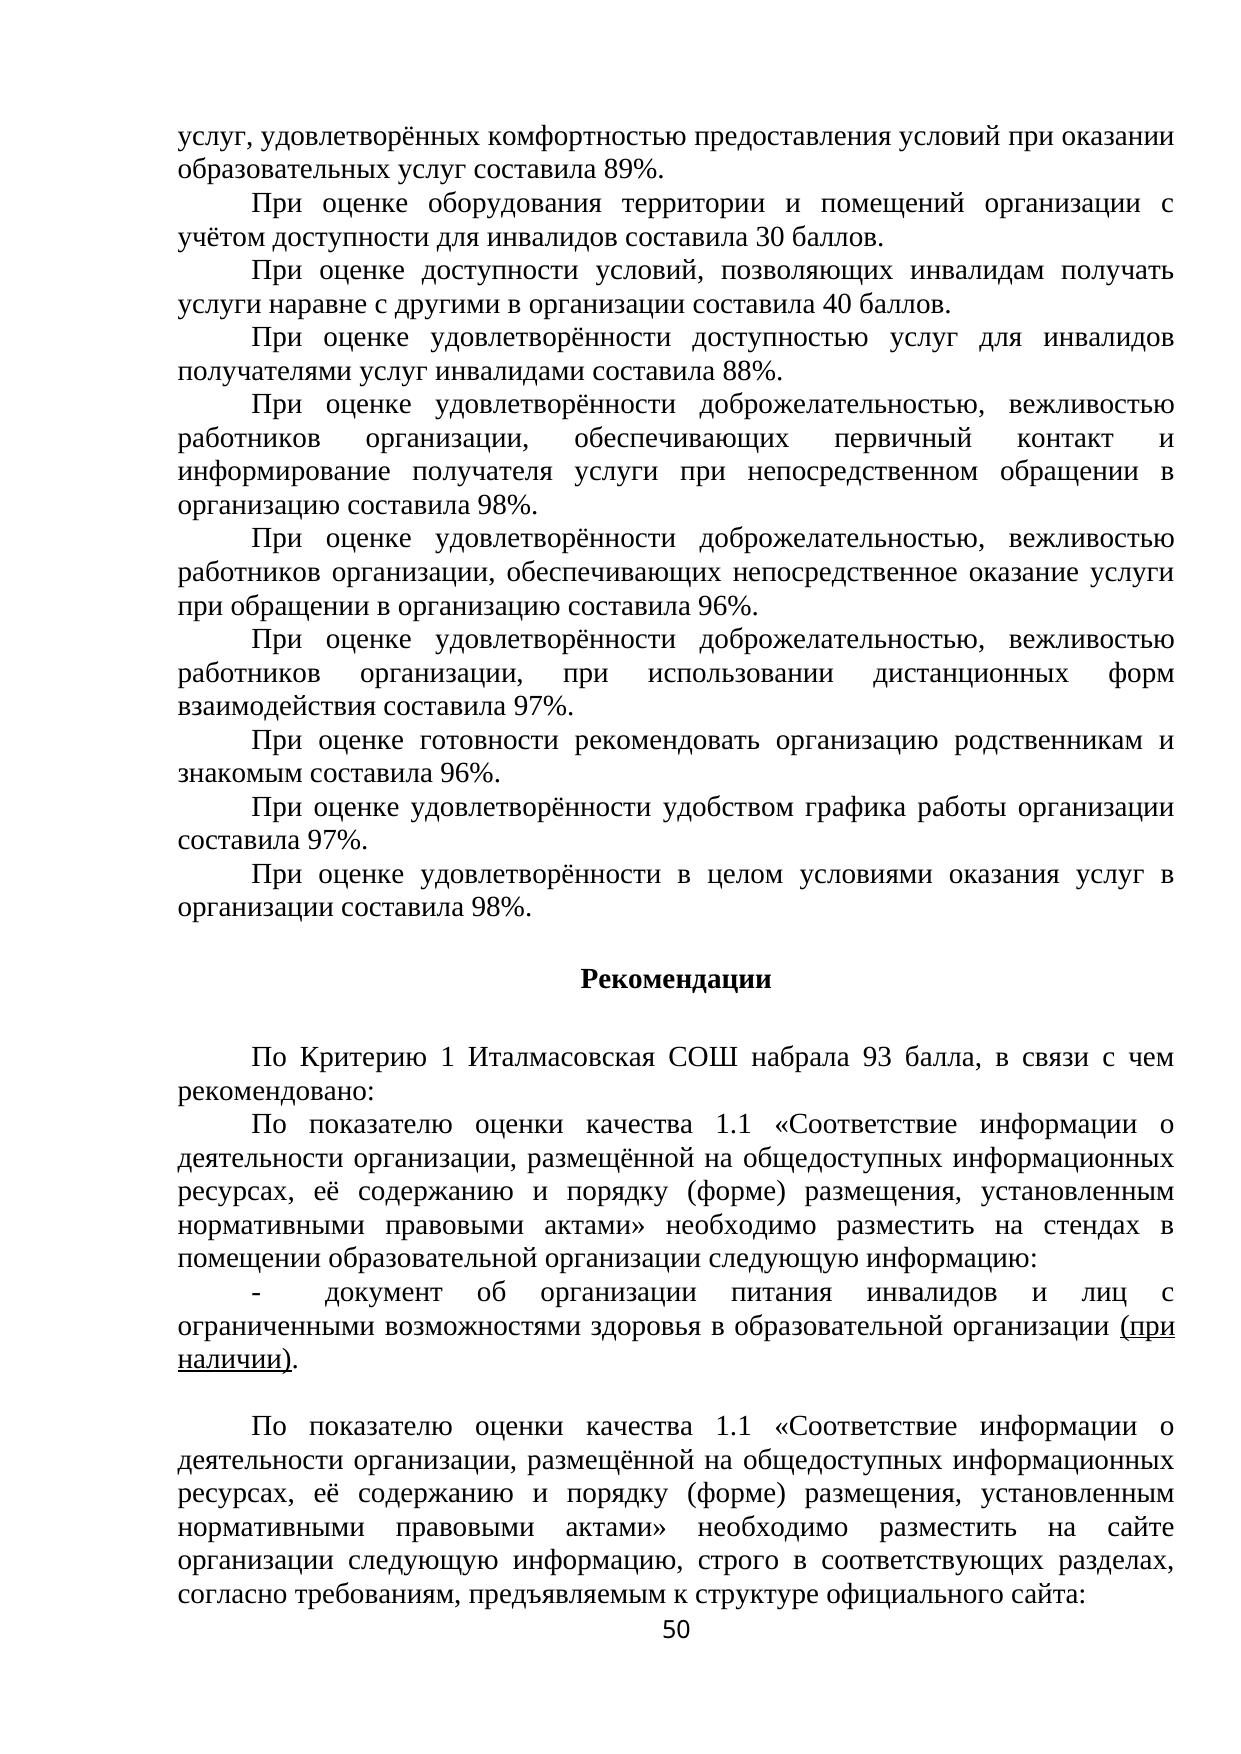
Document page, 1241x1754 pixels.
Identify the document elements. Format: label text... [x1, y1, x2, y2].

text При оценке удовлетворённости доброжелательностью, вежливостью работников организации, при использовании дистанционных форм взаимодействия составила 97%. [177, 621, 1175, 722]
text При оценке доступности условий, позволяющих инвалидам получать услуги наравне с другими в организации составила 40 баллов. [177, 252, 1175, 319]
text - документ об организации питания инвалидов и лиц с ограниченными возможностями здоровья в образовательной организации (при наличии). [177, 1274, 1175, 1375]
text По показателю оценки качества 1.1 «Соответствие информации о деятельности организации, размещённой на общедоступных информационных ресурсах, её содержанию и порядку (форме) размещения, установленным нормативными правовыми актами» необходимо разместить на стендах в помещении образовательной организации следующую информацию: [177, 1106, 1175, 1274]
text При оценке удовлетворённости доброжелательностью, вежливостью работников организации, обеспечивающих первичный контакт и информирование получателя услуги при непосредственном обращении в организацию составила 98%. [177, 386, 1175, 521]
text При оценке удовлетворённости доброжелательностью, вежливостью работников организации, обеспечивающих непосредственное оказание услуги при обращении в организацию составила 96%. [177, 521, 1175, 621]
text При оценке готовности рекомендовать организацию родственникам и знакомым составила 96%. [177, 722, 1175, 789]
text При оценке удовлетворённости удобством графика работы организации составила 97%. [177, 789, 1175, 856]
text При оценке оборудования территории и помещений организации с учётом доступности для инвалидов составила 30 баллов. [177, 185, 1175, 252]
text При оценке удовлетворённости в целом условиями оказания услуг в организации составила 98%. [177, 856, 1175, 923]
text Рекомендации [177, 962, 1175, 995]
text По показателю оценки качества 1.1 «Соответствие информации о деятельности организации, размещённой на общедоступных информационных ресурсах, её содержанию и порядку (форме) размещения, установленным нормативными правовыми актами» необходимо разместить на сайте организации следующую информацию, строго в соответствующих разделах, согласно требованиям, предъявляемым к структуре официального сайта: [177, 1408, 1175, 1609]
text При оценке удовлетворённости доступностью услуг для инвалидов получателями услуг инвалидами составила 88%. [177, 319, 1175, 386]
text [177, 118, 1175, 185]
text По Критерию 1 Италмасовская СОШ набрала 93 балла, в связи с чем рекомендовано: [177, 1039, 1175, 1106]
